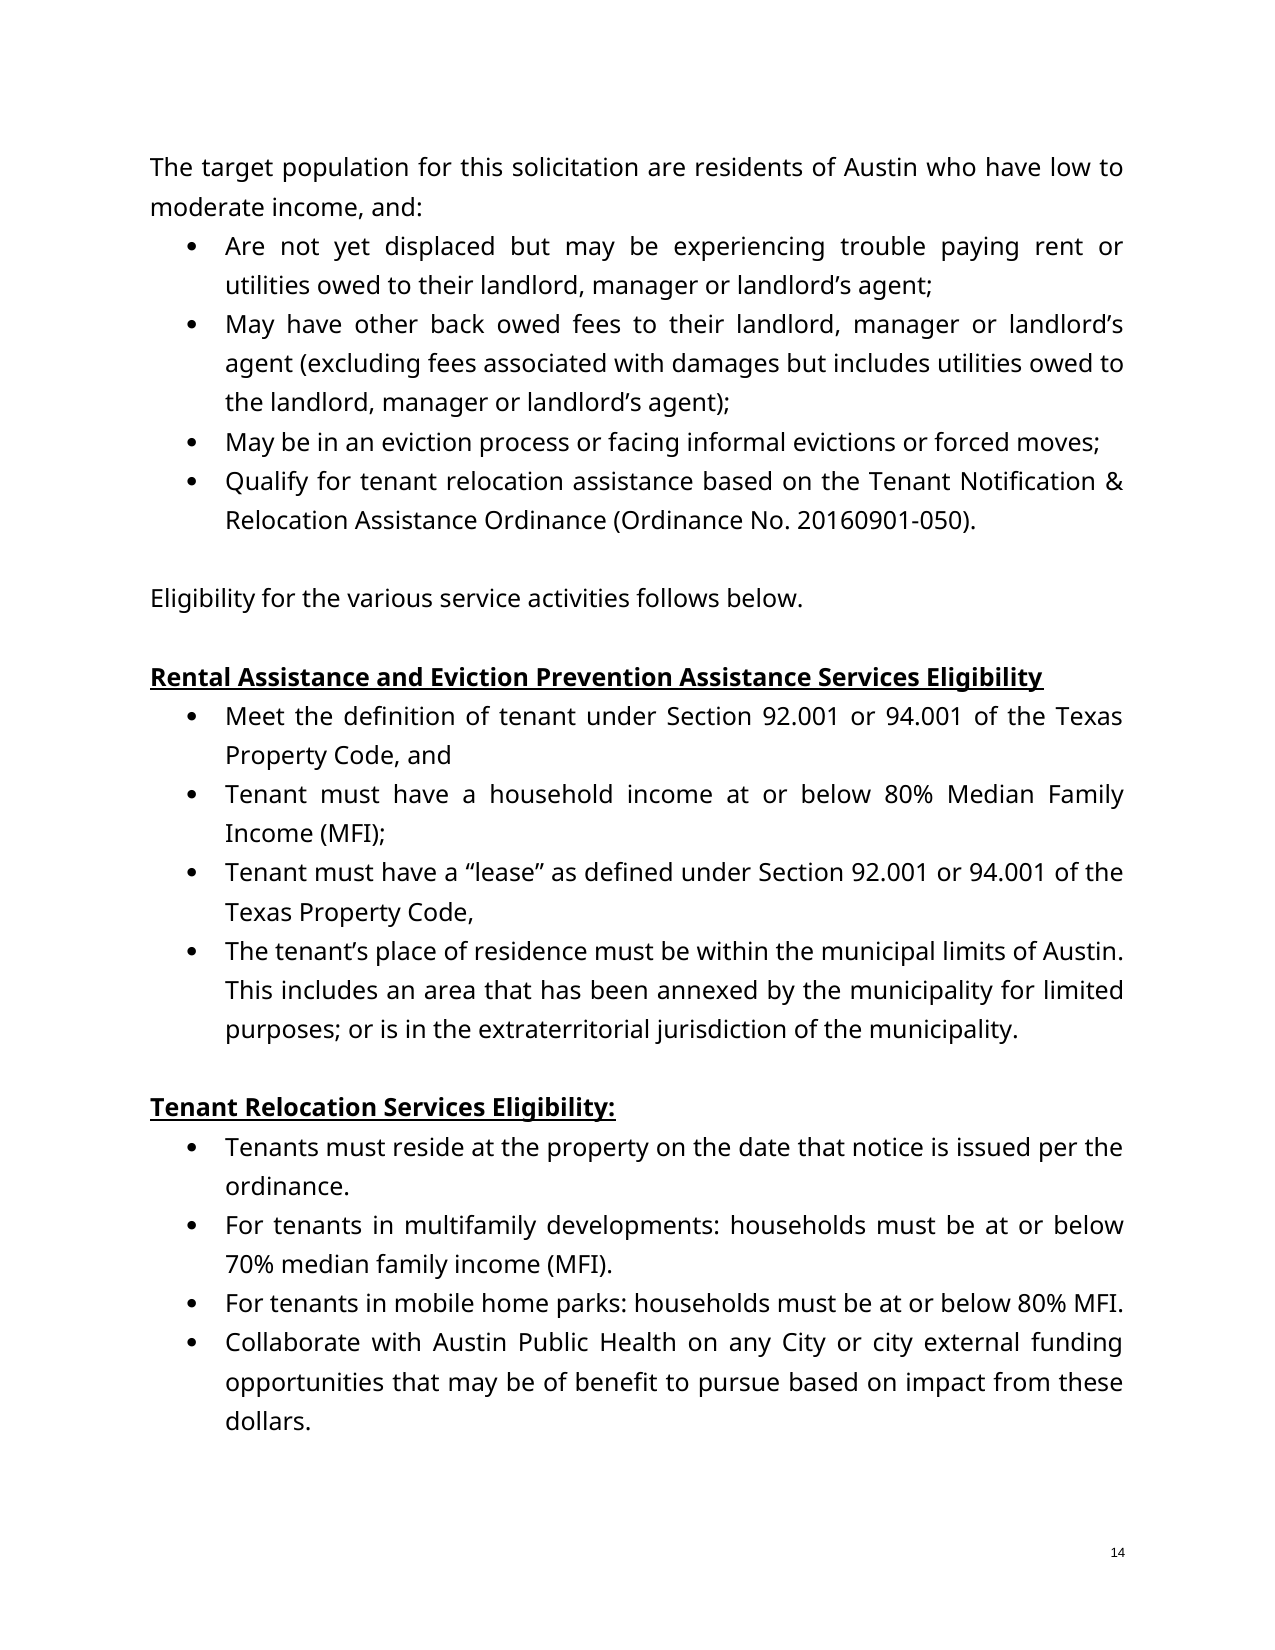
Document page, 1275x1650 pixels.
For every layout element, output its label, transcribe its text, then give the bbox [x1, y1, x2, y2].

list For tenants in multifamily developments: households must be at or below 70% median family income (MFI). [187, 1207, 1125, 1281]
list Are not yet displaced but may be experiencing trouble paying rent or utilities owed to their landlord, manager or landlord’s agent; [187, 228, 1125, 302]
list Meet the definition of tenant under Section 92.001 or 94.001 of the Texas Property Code, and [187, 698, 1125, 772]
text Eligibility for the various service activities follows below. [150, 581, 1125, 615]
text Rental Assistance and Eviction Prevention Assistance Services Eligibility [150, 659, 1125, 693]
list May be in an eviction process or facing informal evictions or forced moves; [187, 424, 1125, 458]
list Collaborate with Austin Public Health on any City or city external funding opportunities that may be of benefit to pursue based on impact from these dollars. [187, 1325, 1125, 1437]
list The tenant’s place of residence must be within the municipal limits of Austin. This includes an area that has been annexed by the municipality for limited purposes; or is in the extraterritorial jurisdiction of the municipality. [187, 933, 1125, 1046]
list Qualify for tenant relocation assistance based on the Tenant Notification & Relocation Assistance Ordinance (Ordinance No. 20160901-050). [187, 463, 1125, 537]
list For tenants in mobile home parks: households must be at or below 80% MFI. [187, 1286, 1125, 1320]
list Tenant must have a “lease” as defined under Section 92.001 or 94.001 of the Texas Property Code, [187, 855, 1125, 928]
list Tenant must have a household income at or below 80% Median Family Income (MFI); [187, 777, 1125, 850]
text Tenant Relocation Services Eligibility: [150, 1090, 1125, 1124]
text The target population for this solicitation are residents of Austin who have low to moderate income, and: [149, 150, 1125, 223]
list Tenants must reside at the property on the date that notice is issued per the ordinance. [187, 1129, 1125, 1202]
list May have other back owed fees to their landlord, manager or landlord’s agent (excluding fees associated with damages but includes utilities owed to the landlord, manager or landlord’s agent); [187, 307, 1125, 419]
